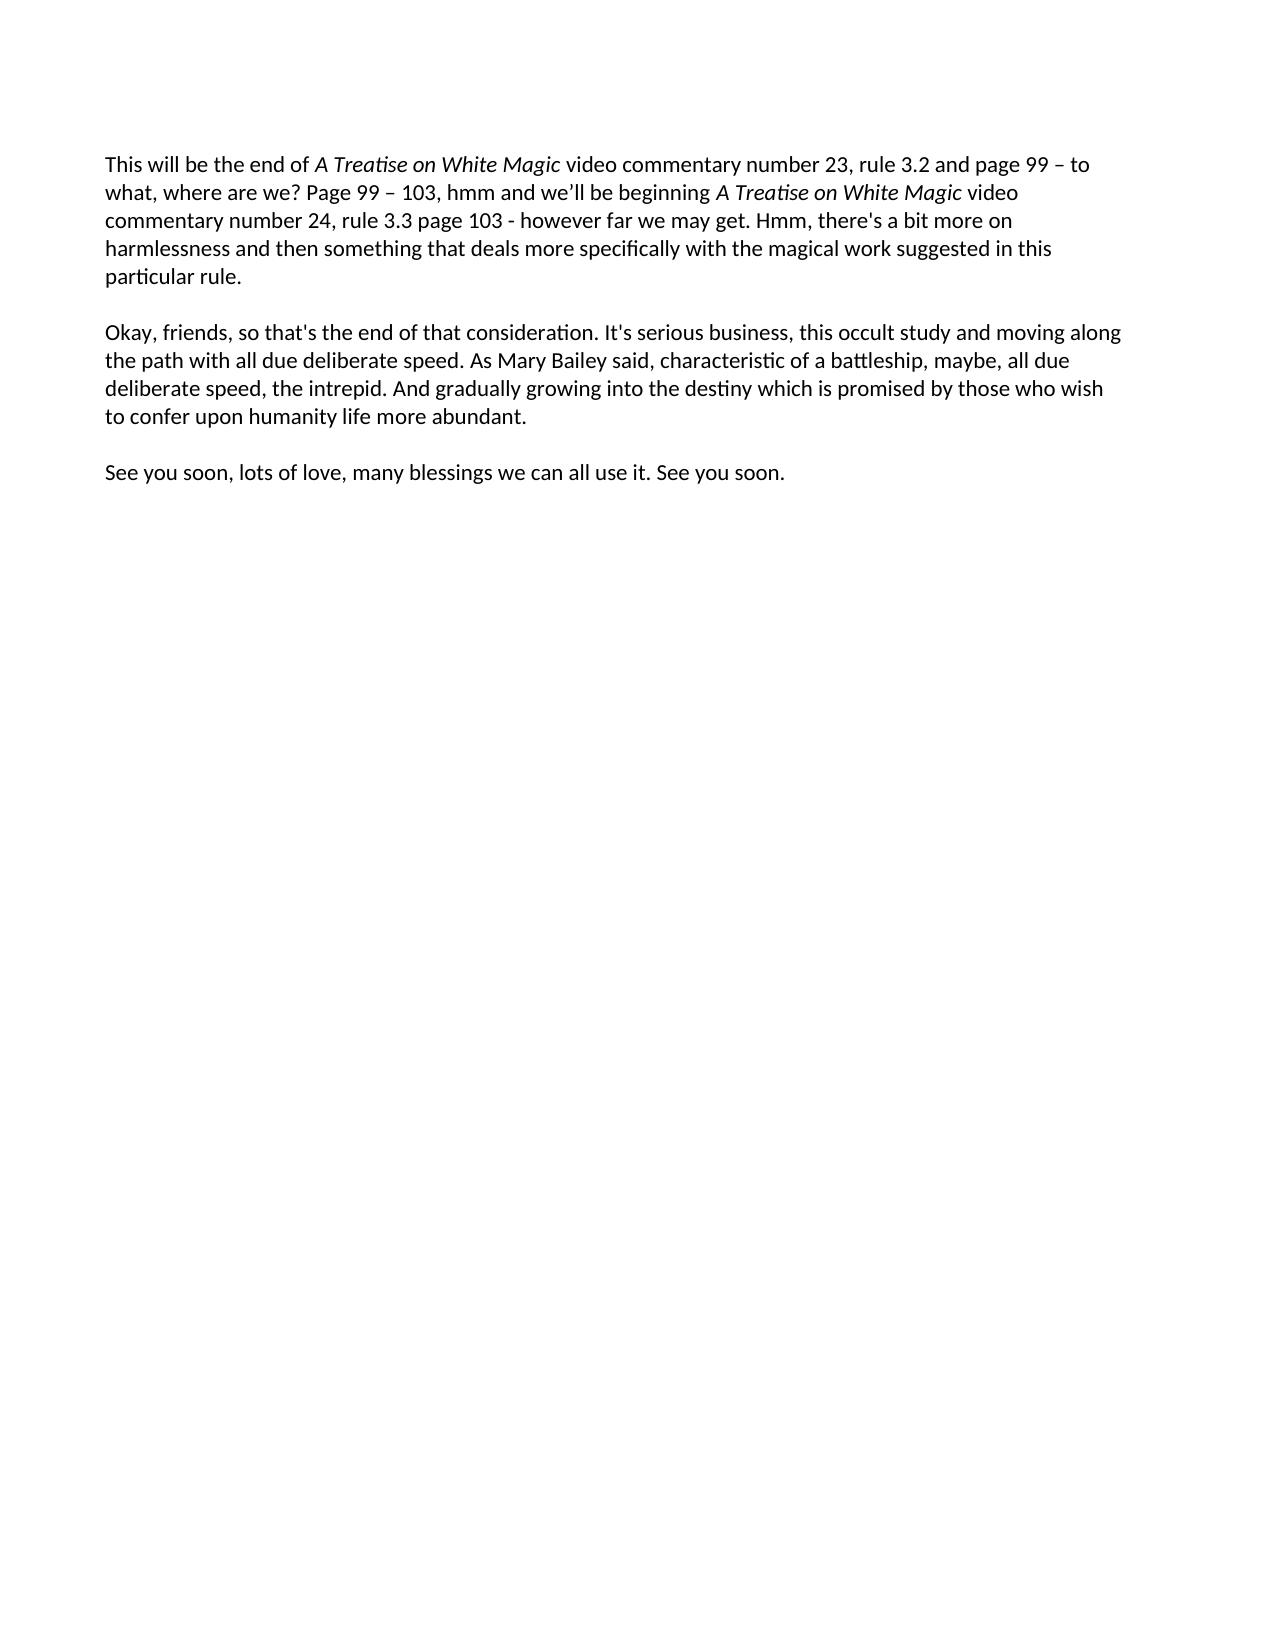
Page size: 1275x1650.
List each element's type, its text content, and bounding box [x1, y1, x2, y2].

text See you soon, lots of love, many blessings we can all use it. See you soon. [105, 458, 1125, 486]
text Okay, friends, so that's the end of that consideration. It's serious business, this occult study and moving along the path with all due deliberate speed. As Mary Bailey said, characteristic of a battleship, maybe, all due deliberate speed, the intrepid. And gradually growing into the destiny which is promised by those who wish to confer upon humanity life more abundant. [105, 318, 1125, 430]
text This will be the end of A Treatise on White Magic video commentary number 23, rule 3.2 and page 99 – to what, where are we? Page 99 – 103, hmm and we’ll be beginning A Treatise on White Magic video commentary number 24, rule 3.3 page 103 - however far we may get. Hmm, there's a bit more on harmlessness and then something that deals more specifically with the magical work suggested in this particular rule. [105, 150, 1125, 290]
